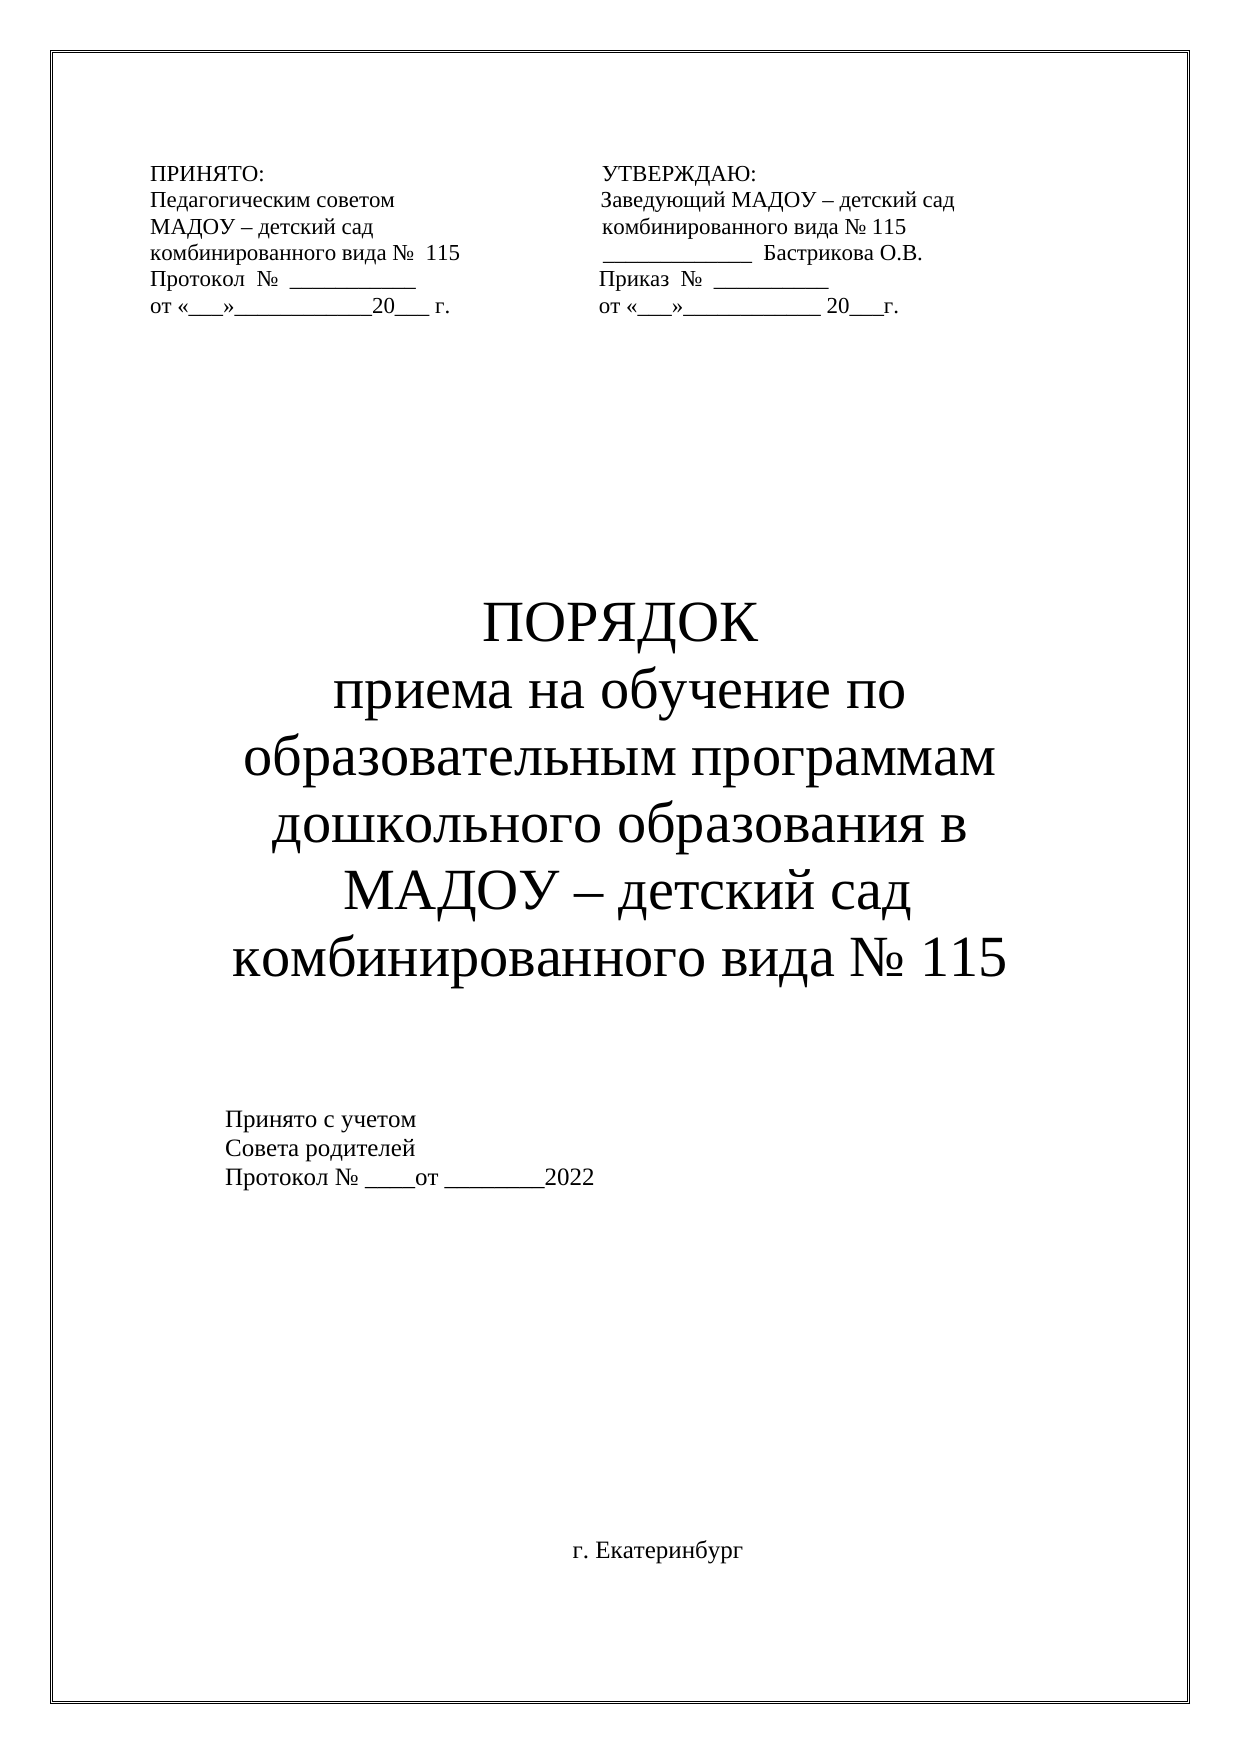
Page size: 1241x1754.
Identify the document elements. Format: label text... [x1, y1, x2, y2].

text ПОРЯДОК [150, 587, 1090, 654]
text ПРИНЯТО: УТВЕРЖДАЮ: [150, 160, 1090, 186]
text Совета родителей [150, 1133, 1090, 1162]
text МАДОУ – детский сад комбинированного вида № 115 [150, 855, 1090, 989]
text комбинированного вида № 115 _____________ Бастрикова О.В. [150, 239, 1090, 266]
text Протокол № ___________ Приказ № __________ [150, 266, 1090, 292]
text Протокол № ____от ________2022 [150, 1162, 1090, 1190]
text Педагогическим советом Заведующий МАДОУ – детский сад [150, 186, 1090, 213]
text Принято с учетом [150, 1104, 1090, 1133]
text приема на обучение по образовательным программам дошкольного образования в [150, 654, 1090, 855]
text от «___»____________20___ г. от «___»____________ 20___г. [150, 292, 1090, 318]
text г. Екатеринбург [150, 1535, 1090, 1564]
text МАДОУ – детский сад комбинированного вида № 115 [150, 213, 1090, 239]
